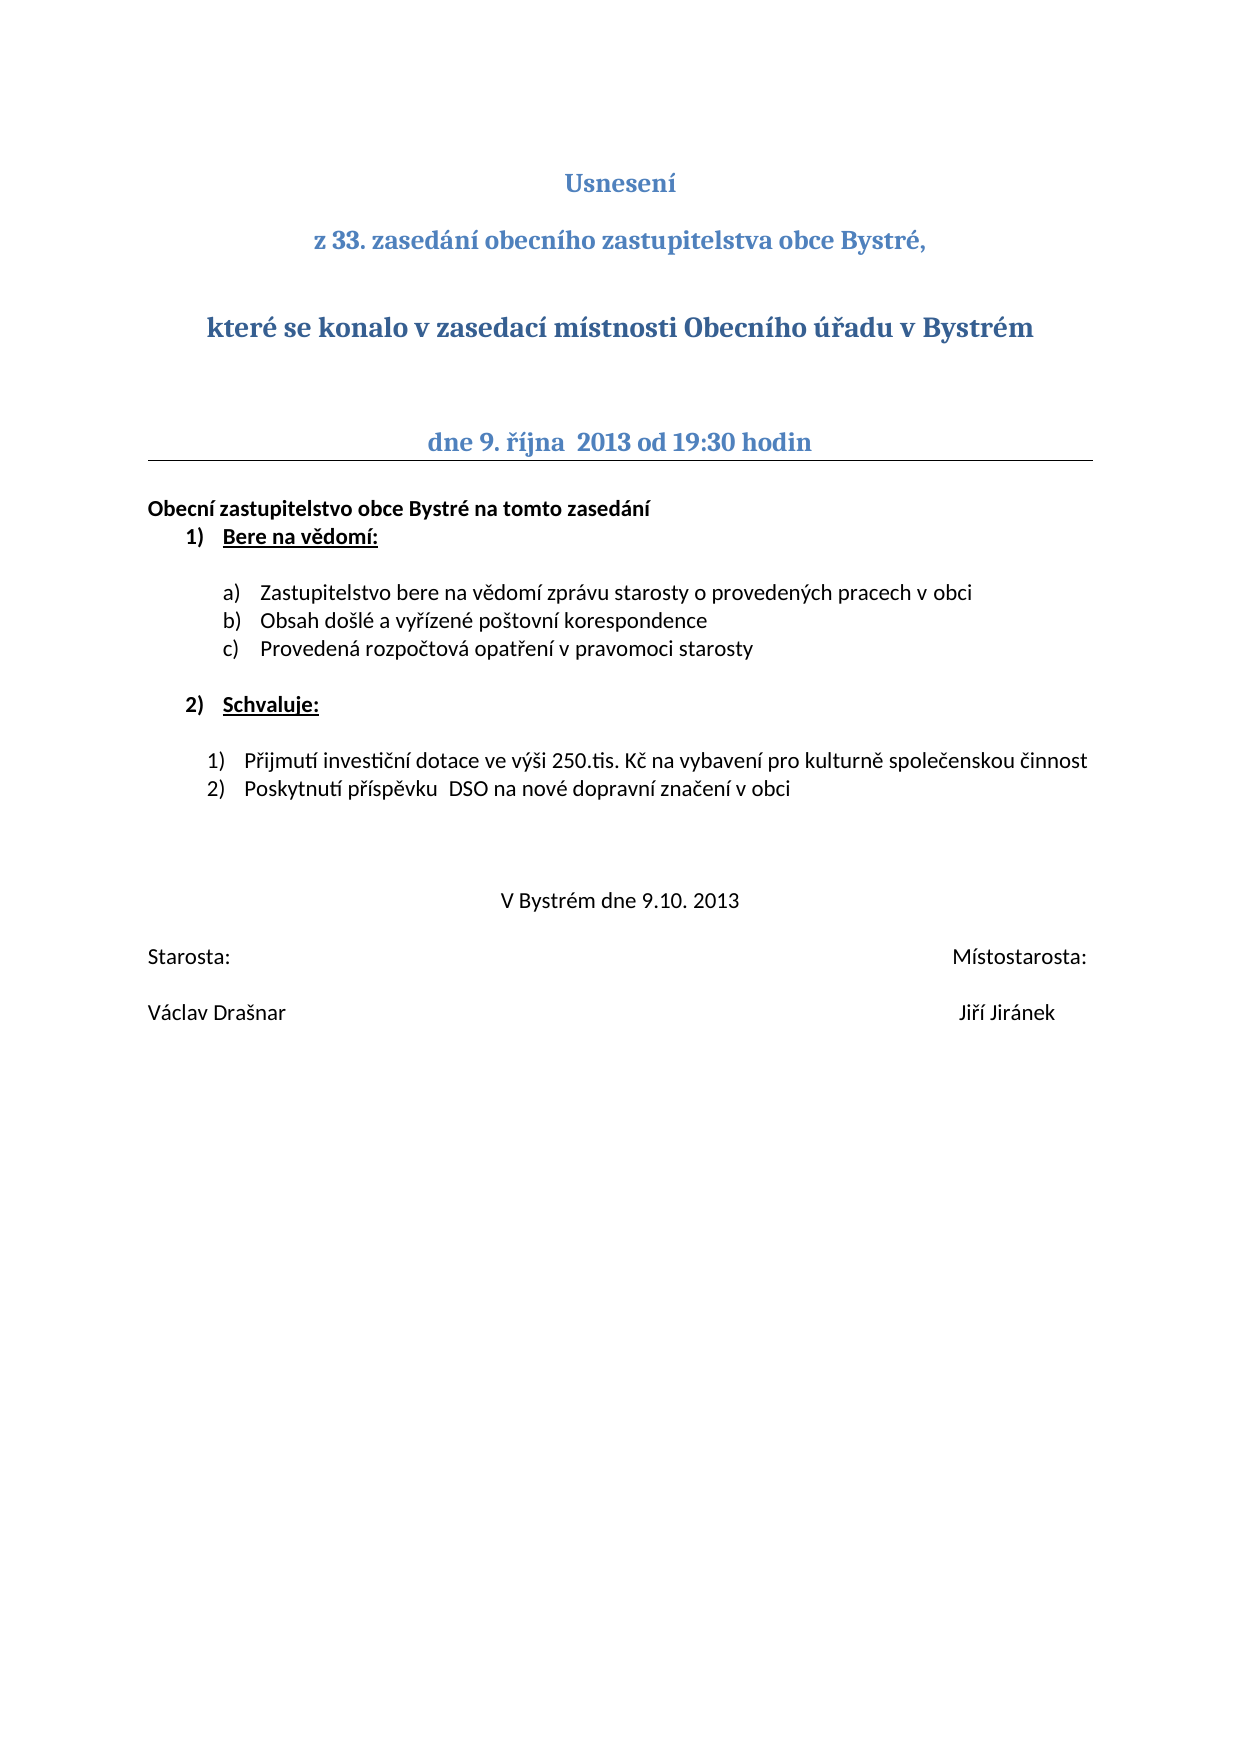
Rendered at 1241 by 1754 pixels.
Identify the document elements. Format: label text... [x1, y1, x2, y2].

text Václav Drašnar Jiří Jiránek [148, 998, 1093, 1026]
list Zastupitelstvo bere na vědomí zprávu starosty o provedených pracech v obci [223, 578, 1093, 606]
subtitle dne 9. října 2013 od 19:30 hodin [148, 427, 1093, 460]
list Schvaluje: [185, 690, 1093, 718]
subtitle Usnesení [148, 168, 1093, 199]
text Starosta: Místostarosta: [148, 942, 1093, 970]
text V Bystrém dne 9.10. 2013 [148, 886, 1093, 914]
subtitle které se konalo v zasedací místnosti Obecního úřadu v Bystrém [148, 311, 1093, 344]
list Přijmutí investiční dotace ve výši 250.tis. Kč na vybavení pro kulturně společenskou činnost [207, 746, 1093, 774]
list Poskytnutí příspěvku DSO na nové dopravní značení v obci [207, 774, 1093, 802]
subtitle z 33. zasedání obecního zastupitelstva obce Bystré, [148, 225, 1093, 256]
text Obecní zastupitelstvo obce Bystré na tomto zasedání [148, 494, 1093, 522]
list Provedená rozpočtová opatření v pravomoci starosty [223, 634, 1093, 662]
list Obsah došlé a vyřízené poštovní korespondence [223, 606, 1093, 634]
list Bere na vědomí: [185, 522, 1093, 550]
